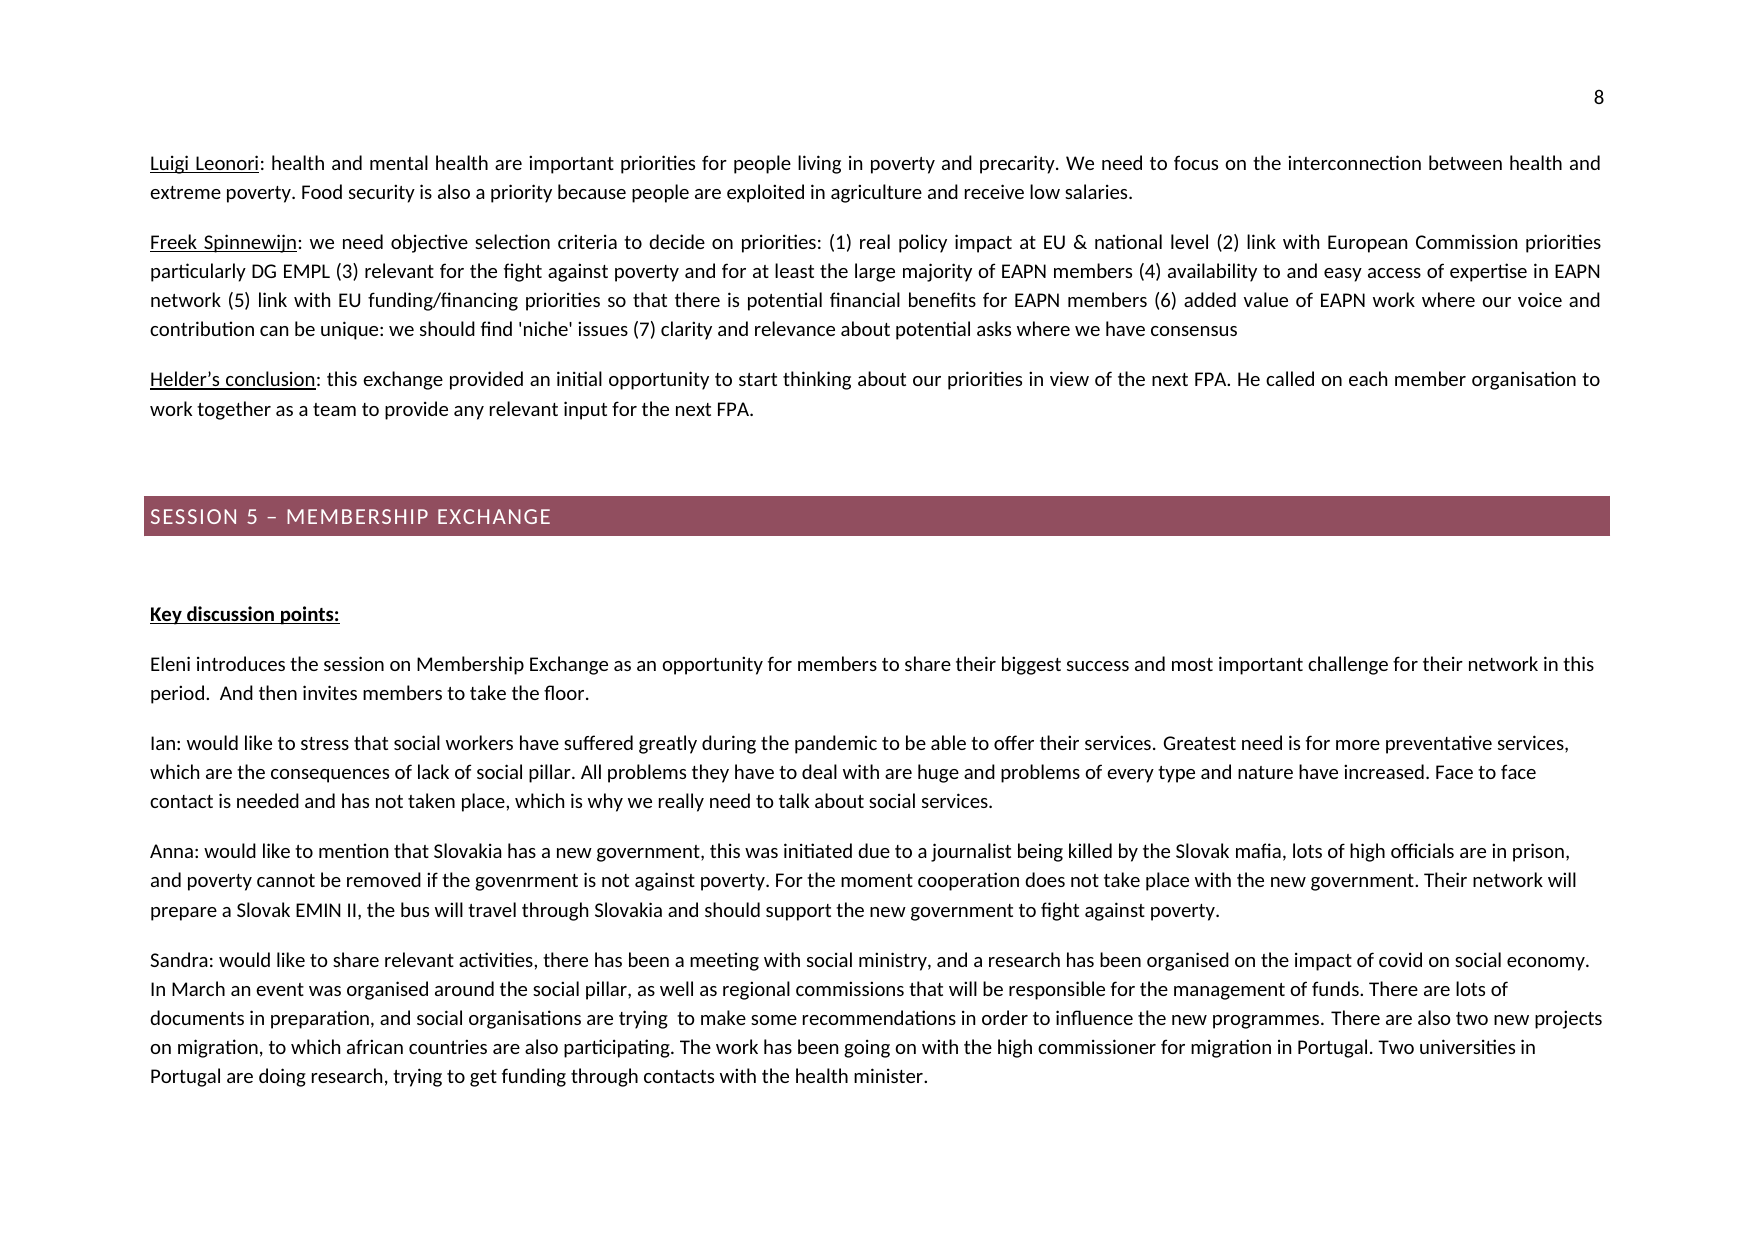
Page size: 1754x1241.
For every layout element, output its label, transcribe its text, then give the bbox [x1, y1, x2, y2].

text Eleni introduces the session on Membership Exchange as an opportunity for members to share their biggest success and most important challenge for their network in this period. And then invites members to take the floor. [150, 651, 1604, 706]
text Luigi Leonori: health and mental health are important priorities for people living in poverty and precarity. We need to focus on the interconnection between health and extreme poverty. Food security is also a priority because people are exploited in agriculture and receive low salaries. [150, 150, 1604, 204]
text Freek Spinnewijn: we need objective selection criteria to decide on priorities: (1) real policy impact at EU & national level (2) link with European Commission priorities particularly DG EMPL (3) relevant for the fight against poverty and for at least the large majority of EAPN members (4) availability to and easy access of expertise in EAPN network (5) link with EU funding/financing priorities so that there is potential financial benefits for EAPN members (6) added value of EAPN work where our voice and contribution can be unique: we should find 'niche' issues (7) clarity and relevance about potential asks where we have consensus [150, 229, 1604, 342]
text Key discussion points: [150, 601, 1604, 626]
text Ian: would like to stress that social workers have suffered greatly during the pandemic to be able to offer their services. Greatest need is for more preventative services, which are the consequences of lack of social pillar. All problems they have to deal with are huge and problems of every type and nature have increased. Face to face contact is needed and has not taken place, which is why we really need to talk about social services. [150, 730, 1604, 814]
text Anna: would like to mention that Slovakia has a new government, this was initiated due to a journalist being killed by the Slovak mafia, lots of high officials are in prison, and poverty cannot be removed if the govenrment is not against poverty. For the moment cooperation does not take place with the new government. Their network will prepare a Slovak EMIN II, the bus will travel through Slovakia and should support the new government to fight against poverty. [150, 838, 1604, 922]
text Sandra: would like to share relevant activities, there has been a meeting with social ministry, and a research has been organised on the impact of covid on social economy. In March an event was organised around the social pillar, as well as regional commissions that will be responsible for the management of funds. There are lots of documents in preparation, and social organisations are trying to make some recommendations in order to influence the new programmes. There are also two new projects on migration, to which african countries are also participating. The work has been going on with the high commissioner for migration in Portugal. Two universities in Portugal are doing research, trying to get funding through contacts with the health minister. [150, 947, 1604, 1089]
subtitle Session 5 – MEMBERSHIP EXCHANGE [150, 502, 1604, 530]
text Helder’s conclusion: this exchange provided an initial opportunity to start thinking about our priorities in view of the next FPA. He called on each member organisation to work together as a team to provide any relevant input for the next FPA. [150, 367, 1604, 421]
